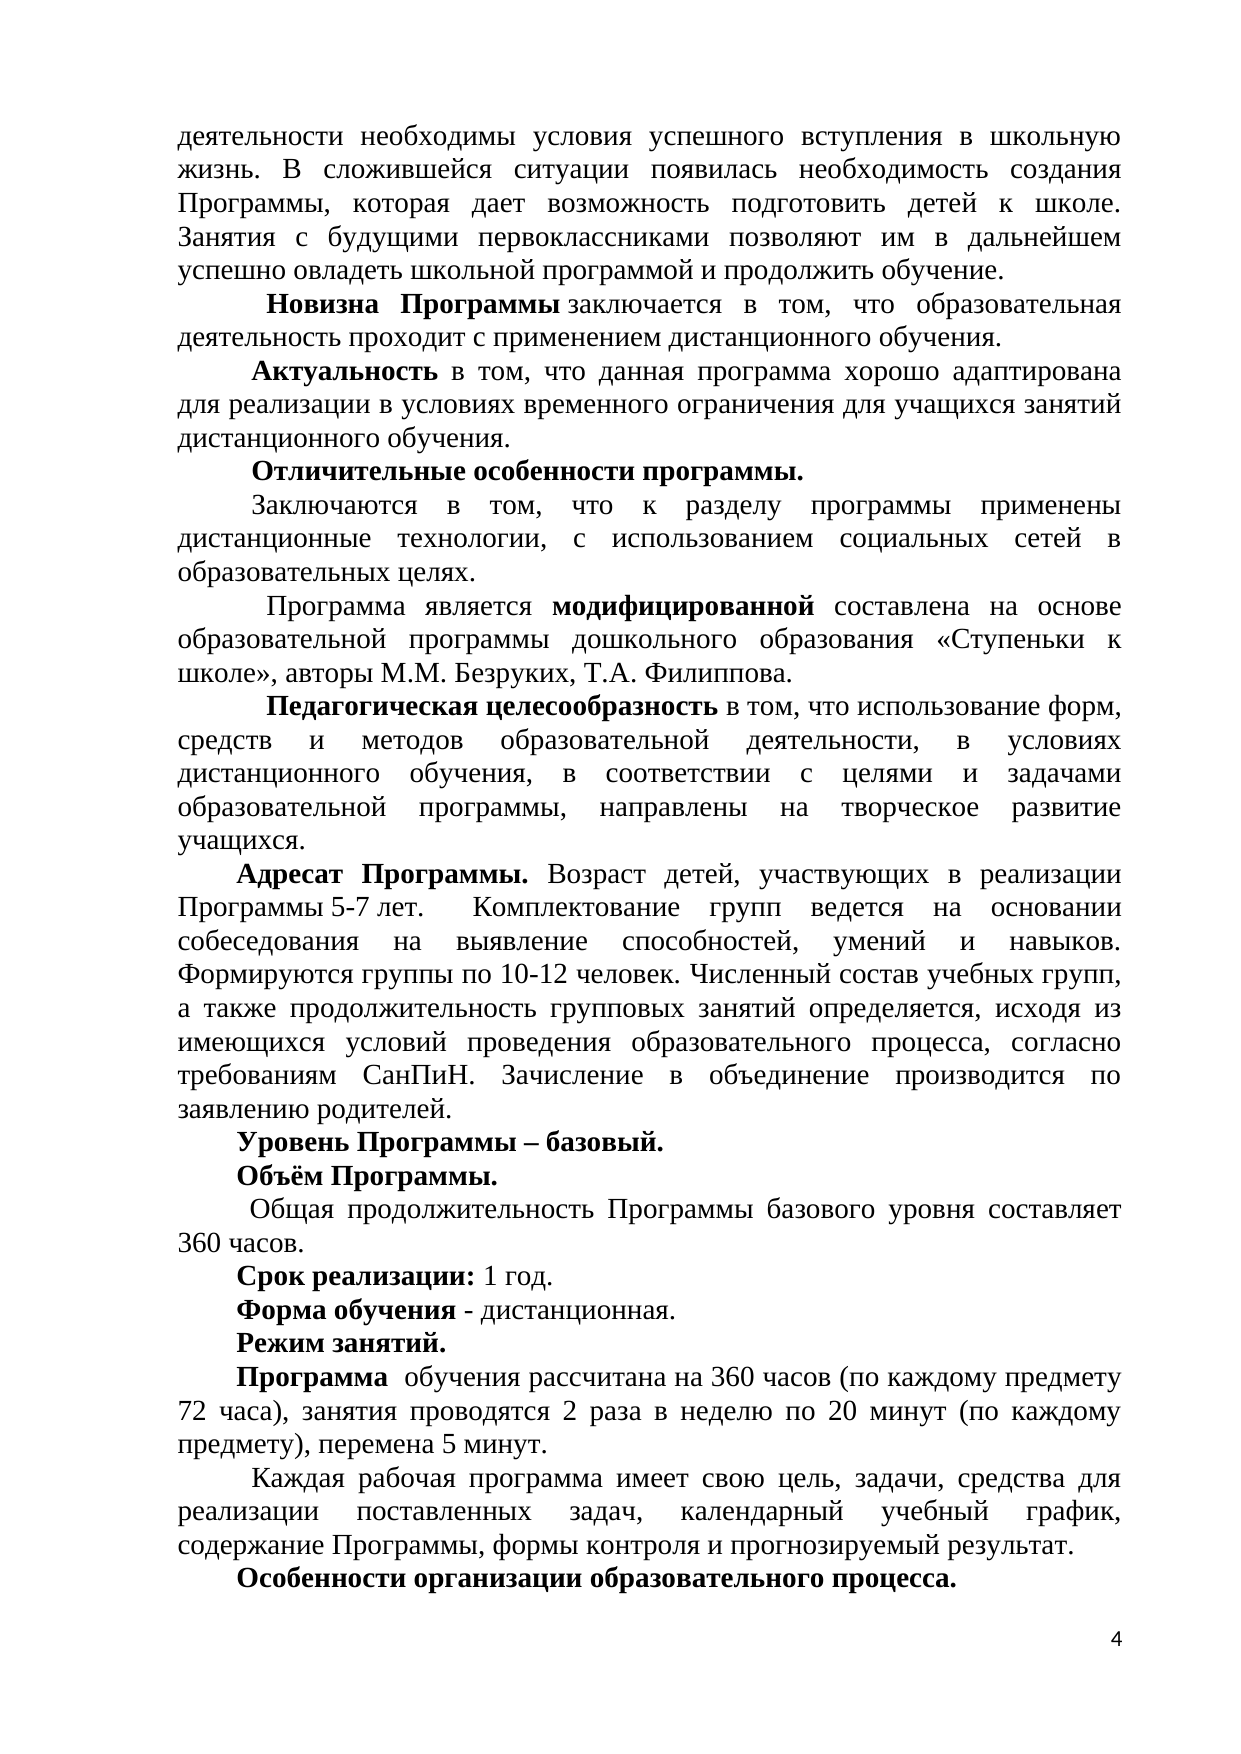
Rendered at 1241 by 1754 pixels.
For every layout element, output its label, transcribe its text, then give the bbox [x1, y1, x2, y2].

text Общая продолжительность Программы базового уровня составляет 360 часов. [177, 1191, 1122, 1258]
text Адресат Программы. Возраст детей, участвующих в реализации Программы 5-7 лет. Комплектование групп ведется на основании собеседования на выявление способностей, умений и навыков. Формируются группы по 10-12 человек. Численный состав учебных групп, а также продолжительность групповых занятий определяется, исходя из имеющихся условий проведения образовательного процесса, согласно требованиям СанПиН. Зачисление в объединение производится по заявлению родителей. [177, 856, 1122, 1124]
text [177, 118, 1122, 286]
text Срок реализации: 1 год. [177, 1258, 1122, 1292]
text Актуальность в том, что данная программа хорошо адаптирована для реализации в условиях временного ограничения для учащихся занятий дистанционного обучения. [177, 353, 1122, 453]
text Заключаются в том, что к разделу программы применены дистанционные технологии, с использованием социальных сетей в образовательных целях. [177, 487, 1122, 588]
text Педагогическая целесообразность в том, что использование форм, средств и методов образовательной деятельности, в условиях дистанционного обучения, в соответствии с целями и задачами образовательной программы, направлены на творческое развитие учащихся. [177, 688, 1122, 856]
text Отличительные особенности программы. [251, 453, 1122, 487]
text Уровень Программы – базовый. [177, 1124, 1122, 1158]
text Особенности организации образовательного процесса. [177, 1560, 1122, 1594]
text Объём Программы. [177, 1158, 1122, 1191]
text Режим занятий. [177, 1326, 1122, 1359]
text Новизна Программы заключается в том, что образовательная деятельность проходит с применением дистанционного обучения. [177, 286, 1122, 353]
text Программа обучения рассчитана на 360 часов (по каждому предмету 72 часа), занятия проводятся 2 раза в неделю по 20 минут (по каждому предмету), перемена 5 минут. [177, 1359, 1122, 1460]
text Форма обучения - дистанционная. [177, 1292, 1122, 1326]
text Программа является модифицированной составлена на основе образовательной программы дошкольного образования «Ступеньки к школе», авторы М.М. Безруких, Т.А. Филиппова. [177, 588, 1122, 688]
text Каждая рабочая программа имеет свою цель, задачи, средства для реализации поставленных задач, календарный учебный график, содержание Программы, формы контроля и прогнозируемый результат. [177, 1460, 1122, 1560]
